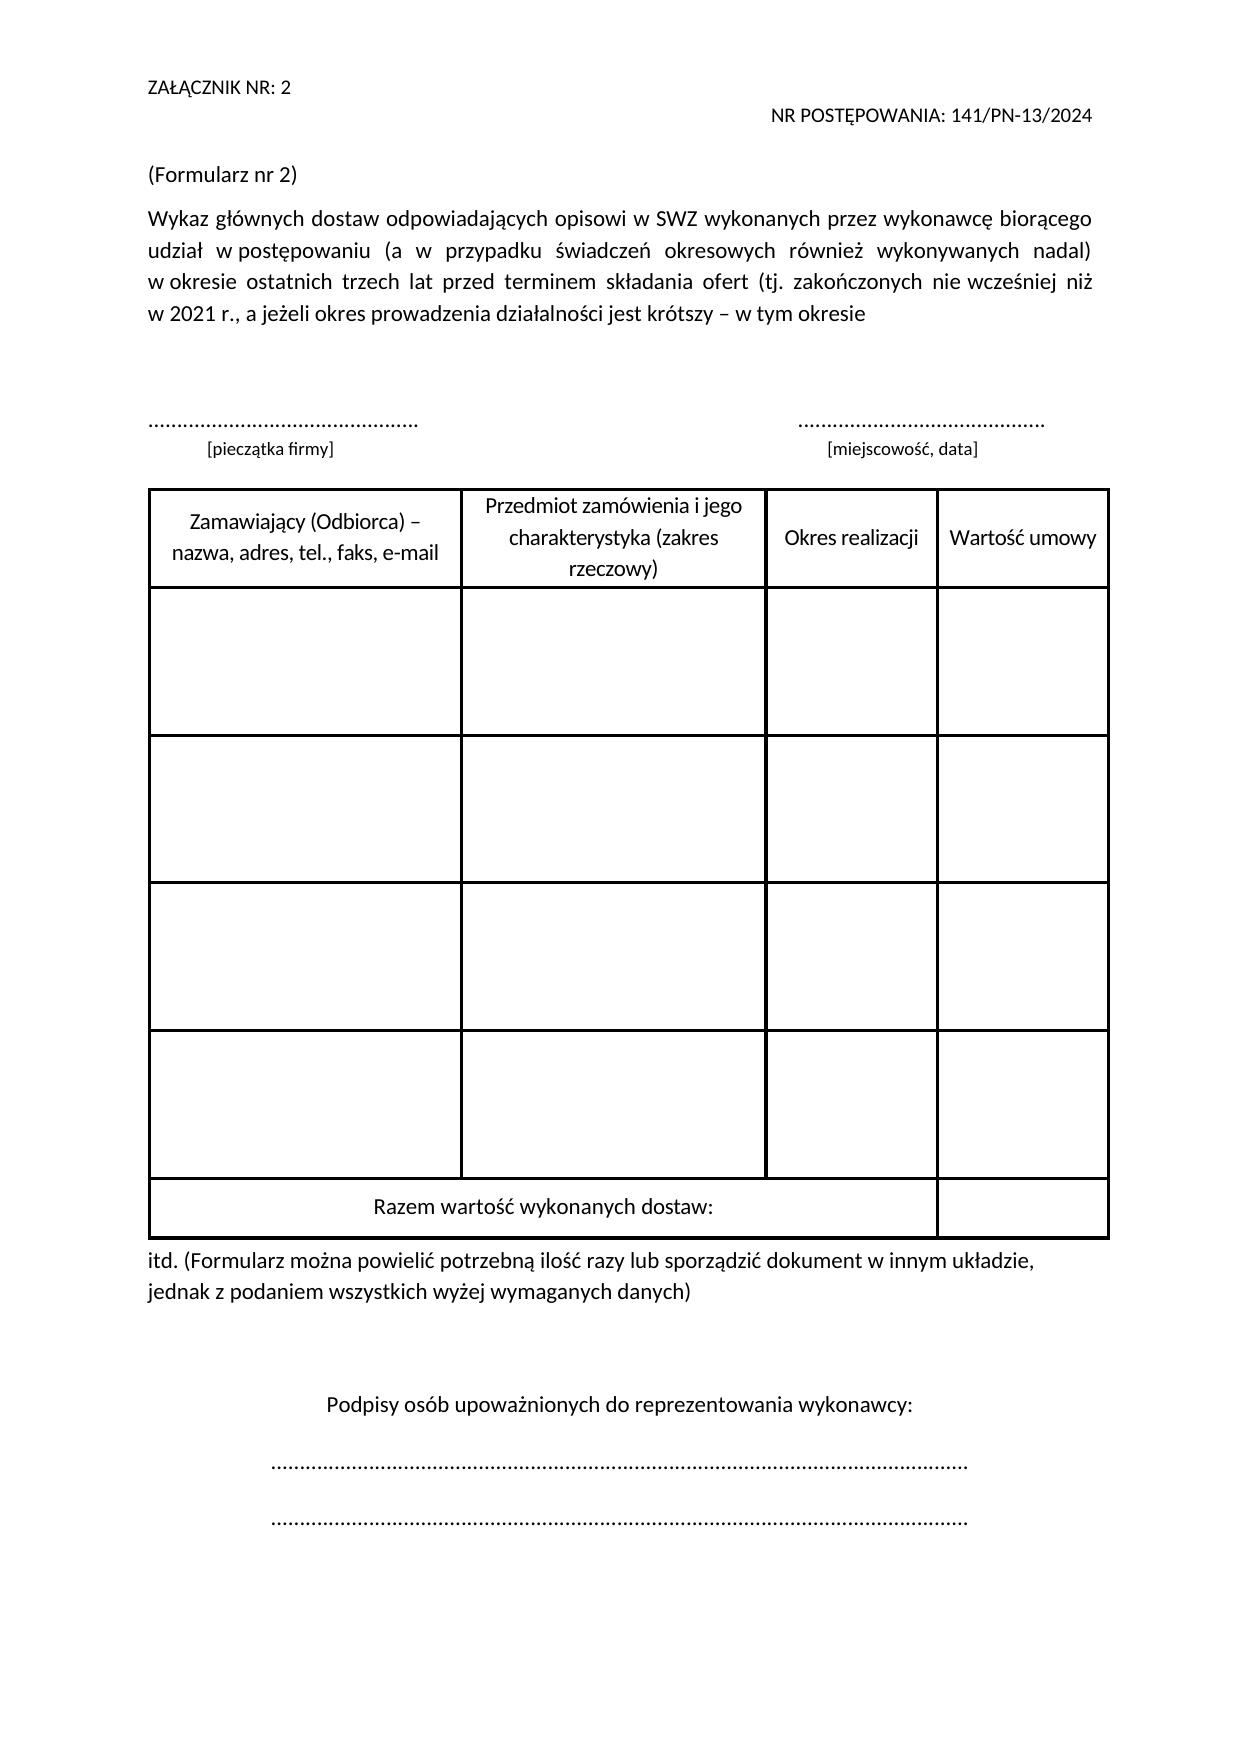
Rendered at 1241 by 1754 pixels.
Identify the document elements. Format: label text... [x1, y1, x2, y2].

text ............................................... ........................................... [148, 406, 1092, 433]
table_header Wartość umowy [939, 491, 1107, 586]
table_cell [463, 737, 764, 881]
table_header Przedmiot zamówienia i jego charakterystyka (zakres rzeczowy) [463, 491, 764, 586]
table_cell [939, 1180, 1107, 1236]
table_cell [939, 1032, 1107, 1177]
table_cell [463, 1032, 764, 1177]
table_cell [463, 589, 764, 733]
table_cell [768, 1032, 936, 1177]
table_cell [939, 737, 1107, 881]
table_cell [768, 884, 936, 1029]
table_header Okres realizacji [768, 491, 936, 586]
table_cell [463, 884, 764, 1029]
text itd. (Formularz można powielić potrzebną ilość razy lub sporządzić dokument w innym układzie, jednak z podaniem wszystkich wyżej wymaganych danych) [148, 1246, 1092, 1305]
text Wykaz głównych dostaw odpowiadających opisowi w SWZ wykonanych przez wykonawcę biorącego udział w postępowaniu (a w przypadku świadczeń okresowych również wykonywanych nadal) w okresie ostatnich trzech lat przed terminem składania ofert (tj. zakończonych nie wcześniej niż w 2021 r., a jeżeli okres prowadzenia działalności jest krótszy – w tym okresie [148, 204, 1092, 327]
table_cell [151, 884, 460, 1029]
table_cell [151, 1032, 460, 1177]
table_cell [939, 884, 1107, 1029]
table_cell [768, 737, 936, 881]
text ......................................................................................................................... [148, 1503, 1092, 1531]
table_cell Razem wartość wykonanych dostaw: [151, 1180, 936, 1236]
table_header Zamawiający (Odbiorca) – nazwa, adres, tel., faks, e-mail [151, 491, 460, 586]
text (Formularz nr 2) [148, 160, 1092, 188]
table_cell [939, 589, 1107, 733]
text ......................................................................................................................... [148, 1447, 1092, 1475]
table_cell [151, 737, 460, 881]
text [pieczątka firmy] [miejscowość, data] [148, 437, 1092, 460]
table_cell [151, 589, 460, 733]
table_cell [768, 589, 936, 733]
text Podpisy osób upoważnionych do reprezentowania wykonawcy: [148, 1390, 1092, 1418]
